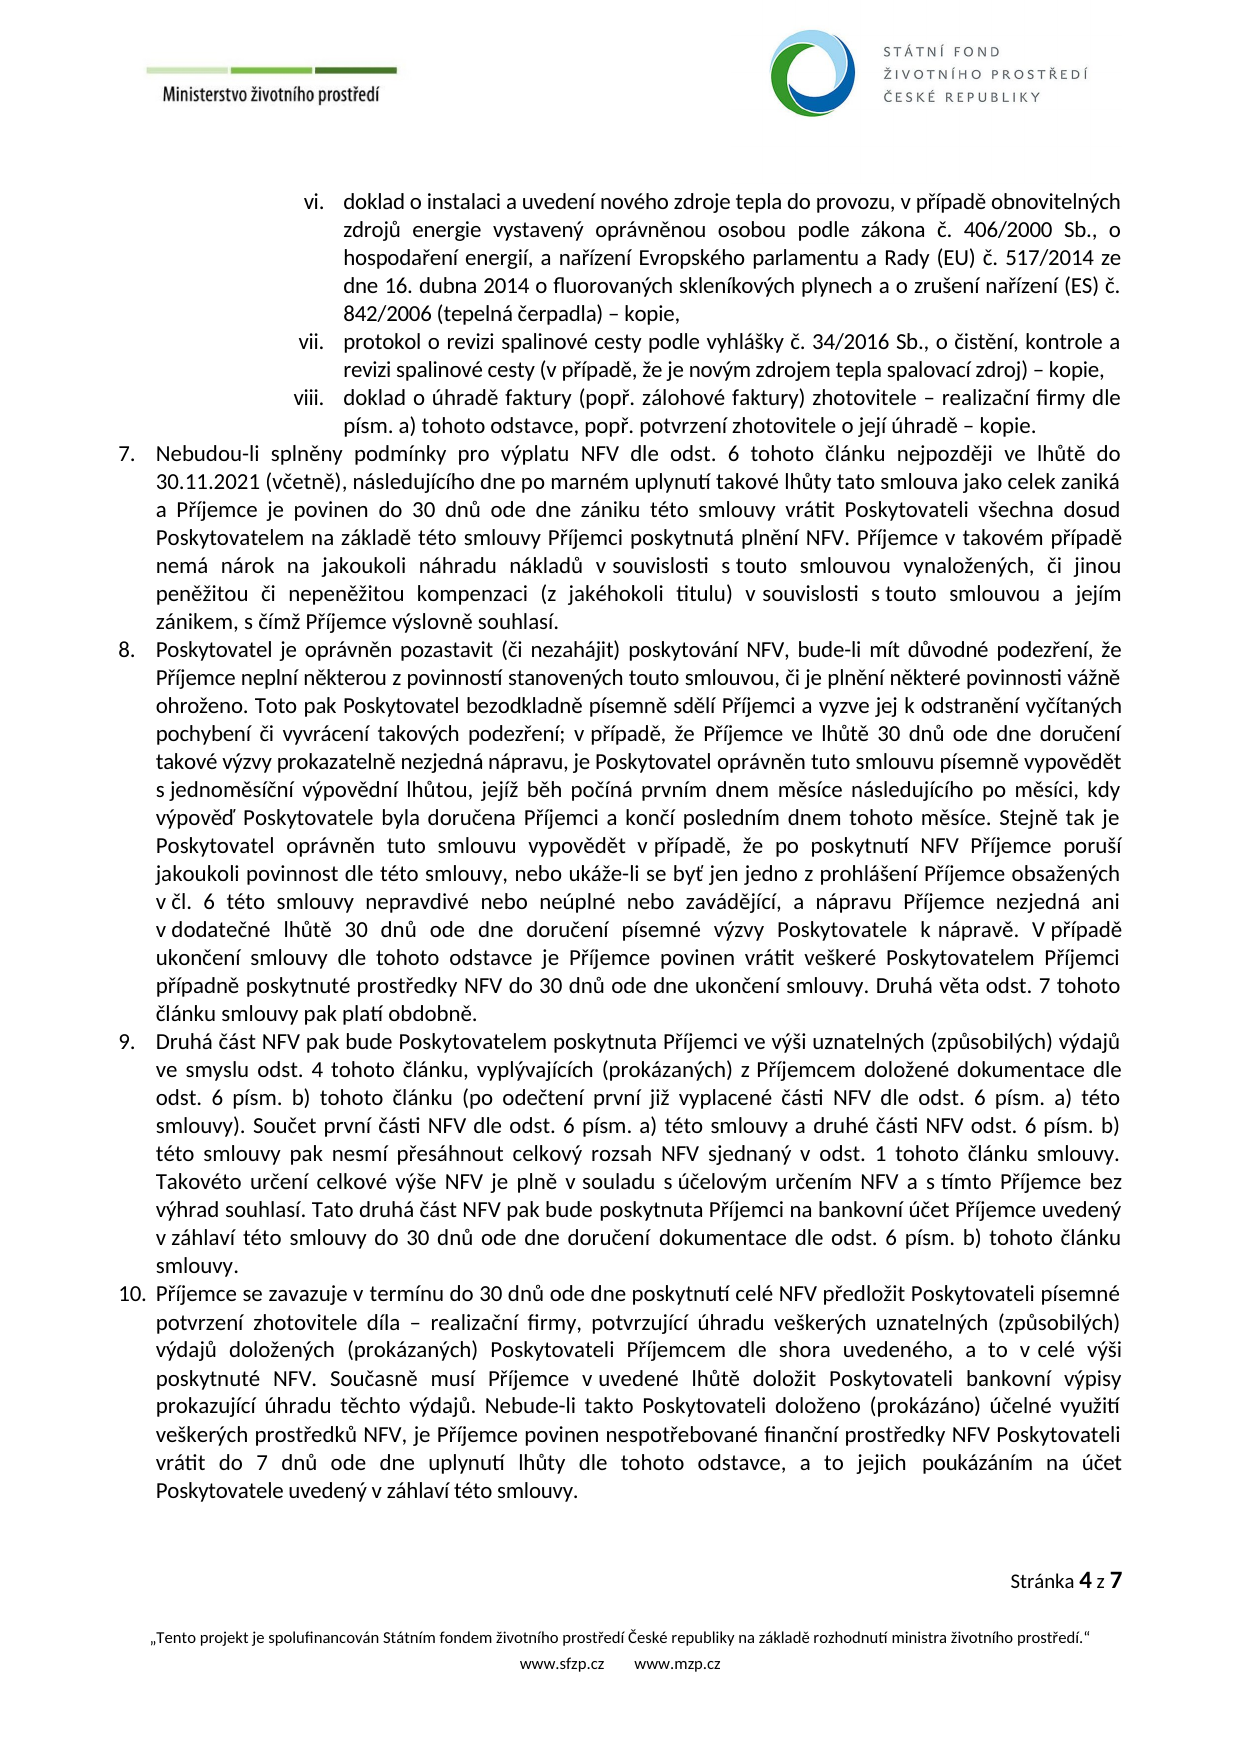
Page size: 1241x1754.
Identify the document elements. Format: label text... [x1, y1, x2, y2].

list doklad o instalaci a uvedení nového zdroje tepla do provozu, v případě obnovitelných zdrojů energie vystavený oprávněnou osobou podle zákona č. 406/2000 Sb., o hospodaření energií, a nařízení Evropského parlamentu a Rady (EU) č. 517/2014 ze dne 16. dubna 2014 o fluorovaných skleníkových plynech a o zrušení nařízení (ES) č. 842/2006 (tepelná čerpadla) – kopie, [324, 187, 1122, 327]
list Poskytovatel je oprávněn pozastavit (či nezahájit) poskytování NFV, bude-li mít důvodné podezření, že Příjemce neplní některou z povinností stanovených touto smlouvou, či je plnění některé povinnosti vážně ohroženo. Toto pak Poskytovatel bezodkladně písemně sdělí Příjemci a vyzve jej k odstranění vyčítaných pochybení či vyvrácení takových podezření; v případě, že Příjemce ve lhůtě 30 dnů ode dne doručení takové výzvy prokazatelně nezjedná nápravu, je Poskytovatel oprávněn tuto smlouvu písemně vypovědět s jednoměsíční výpovědní lhůtou, jejíž běh počíná prvním dnem měsíce následujícího po měsíci, kdy výpověď Poskytovatele byla doručena Příjemci a končí posledním dnem tohoto měsíce. Stejně tak je Poskytovatel oprávněn tuto smlouvu vypovědět v případě, že po poskytnutí NFV Příjemce poruší jakoukoli povinnost dle této smlouvy, nebo ukáže-li se byť jen jedno z prohlášení Příjemce obsažených v čl. 6 této smlouvy nepravdivé nebo neúplné nebo zavádějící, a nápravu Příjemce nezjedná ani v dodatečné lhůtě 30 dnů ode dne doručení písemné výzvy Poskytovatele k nápravě. V případě ukončení smlouvy dle tohoto odstavce je Příjemce povinen vrátit veškeré Poskytovatelem Příjemci případně poskytnuté prostředky NFV do 30 dnů ode dne ukončení smlouvy. Druhá věta odst. 7 tohoto článku smlouvy pak platí obdobně. [118, 635, 1122, 1027]
list Nebudou-li splněny podmínky pro výplatu NFV dle odst. 6 tohoto článku nejpozději ve lhůtě do 30.11.2021 (včetně), následujícího dne po marném uplynutí takové lhůty tato smlouva jako celek zaniká a Příjemce je povinen do 30 dnů ode dne zániku této smlouvy vrátit Poskytovateli všechna dosud Poskytovatelem na základě této smlouvy Příjemci poskytnutá plnění NFV. Příjemce v takovém případě nemá nárok na jakoukoli náhradu nákladů v souvislosti s touto smlouvou vynaložených, či jinou peněžitou či nepeněžitou kompenzaci (z jakéhokoli titulu) v souvislosti s touto smlouvou a jejím zánikem, s čímž Příjemce výslovně souhlasí. [118, 439, 1122, 635]
list protokol o revizi spalinové cesty podle vyhlášky č. 34/2016 Sb., o čistění, kontrole a revizi spalinové cesty (v případě, že je novým zdrojem tepla spalovací zdroj) – kopie, [324, 327, 1122, 383]
picture [118, 0, 437, 215]
picture [730, 0, 1123, 184]
list doklad o úhradě faktury (popř. zálohové faktury) zhotovitele – realizační firmy dle písm. a) tohoto odstavce, popř. potvrzení zhotovitele o její úhradě – kopie. [324, 383, 1122, 439]
list Druhá část NFV pak bude Poskytovatelem poskytnuta Příjemci ve výši uznatelných (způsobilých) výdajů ve smyslu odst. 4 tohoto článku, vyplývajících (prokázaných) z Příjemcem doložené dokumentace dle odst. 6 písm. b) tohoto článku (po odečtení první již vyplacené části NFV dle odst. 6 písm. a) této smlouvy). Součet první části NFV dle odst. 6 písm. a) této smlouvy a druhé části NFV odst. 6 písm. b) této smlouvy pak nesmí přesáhnout celkový rozsah NFV sjednaný v odst. 1 tohoto článku smlouvy. Takovéto určení celkové výše NFV je plně v souladu s účelovým určením NFV a s tímto Příjemce bez výhrad souhlasí. Tato druhá část NFV pak bude poskytnuta Příjemci na bankovní účet Příjemce uvedený v záhlaví této smlouvy do 30 dnů ode dne doručení dokumentace dle odst. 6 písm. b) tohoto článku smlouvy. [118, 1027, 1122, 1279]
list Příjemce se zavazuje v termínu do 30 dnů ode dne poskytnutí celé NFV předložit Poskytovateli písemné potvrzení zhotovitele díla – realizační firmy, potvrzující úhradu veškerých uznatelných (způsobilých) výdajů doložených (prokázaných) Poskytovateli Příjemcem dle shora uvedeného, a to v celé výši poskytnuté NFV. Současně musí Příjemce v uvedené lhůtě doložit Poskytovateli bankovní výpisy prokazující úhradu těchto výdajů. Nebude-li takto Poskytovateli doloženo (prokázáno) účelné využití veškerých prostředků NFV, je Příjemce povinen nespotřebované finanční prostředky NFV Poskytovateli vrátit do 7 dnů ode dne uplynutí lhůty dle tohoto odstavce, a to jejich poukázáním na účet Poskytovatele uvedený v záhlaví této smlouvy. [118, 1279, 1122, 1504]
